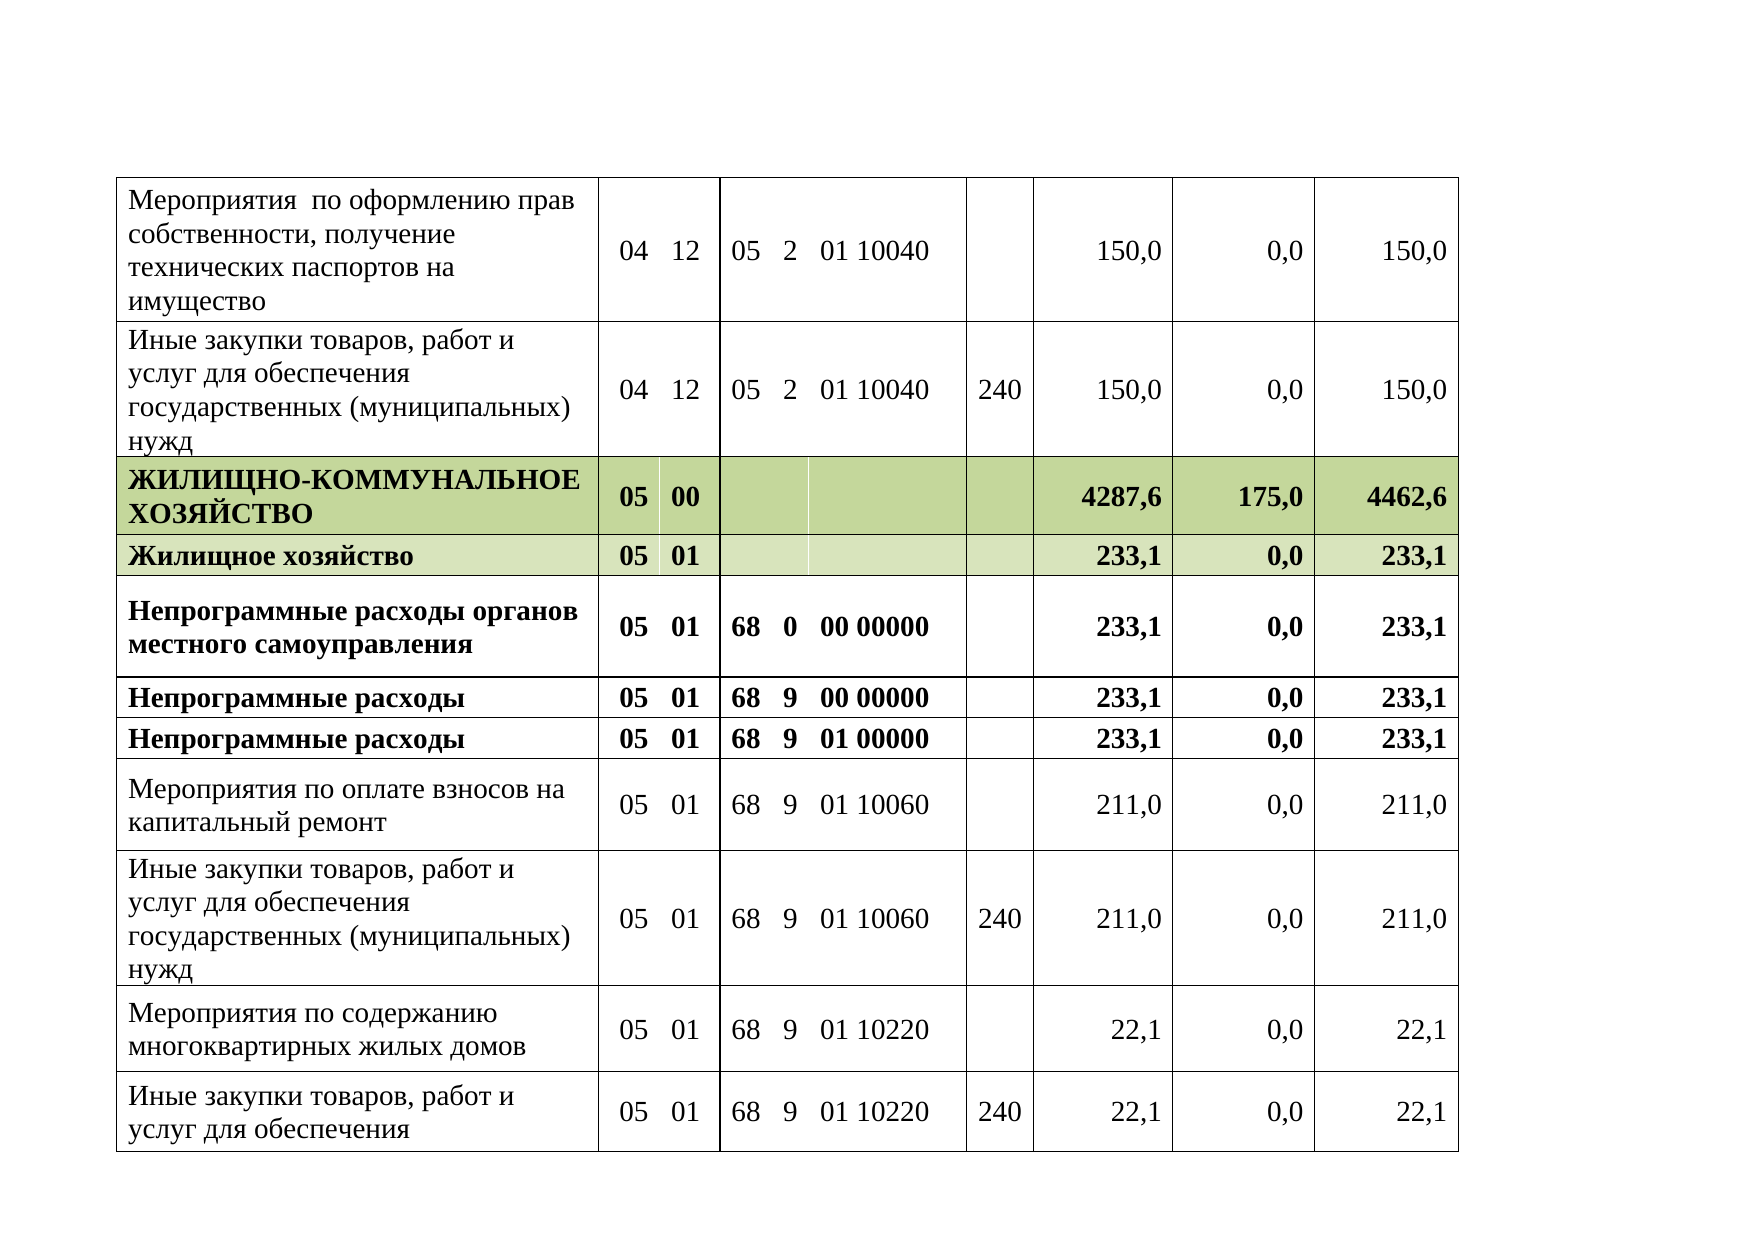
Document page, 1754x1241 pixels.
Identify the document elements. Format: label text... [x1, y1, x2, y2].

table_cell 22,1 [1315, 986, 1458, 1071]
table_cell 01 10220 [809, 1072, 966, 1151]
table_cell 05 [599, 759, 659, 850]
table_cell 12 [660, 322, 719, 456]
table_cell 01 10040 [809, 322, 966, 456]
table_cell 0,0 [1173, 851, 1314, 985]
table_cell [967, 718, 1033, 758]
table_cell 05 [599, 576, 659, 676]
table_cell 68 [721, 678, 772, 717]
table_cell 01 [660, 576, 719, 676]
table_cell 04 [599, 322, 659, 456]
table_cell 9 [772, 718, 808, 758]
table_cell [721, 457, 772, 534]
table_cell 233,1 [1034, 678, 1172, 717]
table_cell [772, 535, 808, 575]
table_cell 01 10060 [809, 851, 966, 985]
table_cell 0 [772, 576, 808, 676]
table_cell 211,0 [1034, 759, 1172, 850]
table_cell Мероприятия по содержанию многоквартирных жилых домов [117, 986, 598, 1071]
table_cell 01 [660, 718, 719, 758]
table_cell 05 [599, 457, 659, 534]
table_cell Иные закупки товаров, работ и услуг для обеспечения государственных (муниципальных) нужд [117, 851, 598, 985]
table_cell 0,0 [1173, 1072, 1314, 1151]
table_cell 68 [721, 718, 772, 758]
table_cell 2 [772, 322, 808, 456]
table_cell 01 [660, 759, 719, 850]
table_cell 01 00000 [809, 718, 966, 758]
table_cell 05 [599, 986, 659, 1071]
table_cell 0,0 [1173, 678, 1314, 717]
table_cell 22,1 [1034, 1072, 1172, 1151]
table_cell 68 [721, 1072, 772, 1151]
table_cell ЖИЛИЩНО-КОММУНАЛЬНОЕ ХОЗЯЙСТВО [117, 457, 598, 534]
table_cell [967, 535, 1033, 575]
table_cell 240 [967, 851, 1033, 985]
table_cell 233,1 [1315, 678, 1458, 717]
table_cell 4462,6 [1315, 457, 1458, 534]
table_cell 0,0 [1173, 322, 1314, 456]
table_cell 01 10220 [809, 986, 966, 1071]
table_cell 2 [772, 178, 808, 321]
table_cell Непрограммные расходы органов местного самоуправления [117, 576, 598, 676]
table_cell 05 [599, 851, 659, 985]
table_cell Мероприятия по оформлению прав собственности, получение технических паспортов на имущество [117, 178, 598, 321]
table_cell 01 [660, 535, 719, 575]
table_cell [809, 457, 966, 534]
table_cell 150,0 [1315, 322, 1458, 456]
table_cell 9 [772, 1072, 808, 1151]
table_cell 240 [967, 1072, 1033, 1151]
table_cell 233,1 [1315, 535, 1458, 575]
table_cell 01 [660, 678, 719, 717]
table_cell 0,0 [1173, 535, 1314, 575]
table_cell 05 [721, 322, 772, 456]
table_cell Мероприятия по оплате взносов на капитальный ремонт [117, 759, 598, 850]
table_cell 0,0 [1173, 576, 1314, 676]
table_cell 68 [721, 986, 772, 1071]
table_cell 211,0 [1315, 851, 1458, 985]
table_cell 00 [660, 457, 719, 534]
table_cell 233,1 [1034, 718, 1172, 758]
table_cell 233,1 [1315, 718, 1458, 758]
table_cell 233,1 [1315, 576, 1458, 676]
table_cell Жилищное хозяйство [117, 535, 598, 575]
table_cell 233,1 [1034, 576, 1172, 676]
table_cell 0,0 [1173, 718, 1314, 758]
table_cell 211,0 [1034, 851, 1172, 985]
table_cell [967, 678, 1033, 717]
table_cell 0,0 [1173, 178, 1314, 321]
table_cell 150,0 [1034, 178, 1172, 321]
table_cell [967, 986, 1033, 1071]
table_cell 01 [660, 851, 719, 985]
table_cell 233,1 [1034, 535, 1172, 575]
table_cell 05 [599, 1072, 659, 1151]
table_cell 0,0 [1173, 986, 1314, 1071]
table_cell 68 [721, 851, 772, 985]
table_cell Непрограммные расходы [117, 678, 598, 717]
table_cell Иные закупки товаров, работ и услуг для обеспечения государственных (муниципальных) нужд [117, 322, 598, 456]
table_cell 00 00000 [809, 678, 966, 717]
table_cell [967, 178, 1033, 321]
table_cell 150,0 [1315, 178, 1458, 321]
table_cell 05 [599, 718, 659, 758]
table_cell [967, 576, 1033, 676]
table_cell 240 [967, 322, 1033, 456]
table_cell [772, 457, 808, 534]
table_cell 05 [599, 678, 659, 717]
table_cell 22,1 [1315, 1072, 1458, 1151]
table_cell 68 [721, 759, 772, 850]
table_cell 150,0 [1034, 322, 1172, 456]
table_cell 211,0 [1315, 759, 1458, 850]
table_cell Непрограммные расходы [117, 718, 598, 758]
table_cell 9 [772, 986, 808, 1071]
table_cell 05 [599, 535, 659, 575]
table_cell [117, 1072, 598, 1151]
table_cell 01 10060 [809, 759, 966, 850]
table_cell [967, 457, 1033, 534]
table_cell 68 [721, 576, 772, 676]
table_cell 9 [772, 759, 808, 850]
table_cell 01 10040 [809, 178, 966, 321]
table_cell 4287,6 [1034, 457, 1172, 534]
table_cell [721, 535, 772, 575]
table_cell 01 [660, 986, 719, 1071]
table_cell [967, 759, 1033, 850]
table_cell [809, 535, 966, 575]
table_cell 9 [772, 851, 808, 985]
table_cell 04 [599, 178, 659, 321]
table_cell 9 [772, 678, 808, 717]
table_cell 12 [660, 178, 719, 321]
table_cell 05 [721, 178, 772, 321]
table_cell 175,0 [1173, 457, 1314, 534]
table_cell 00 00000 [809, 576, 966, 676]
table_cell 22,1 [1034, 986, 1172, 1071]
table_cell 0,0 [1173, 759, 1314, 850]
table_cell 01 [660, 1072, 719, 1151]
